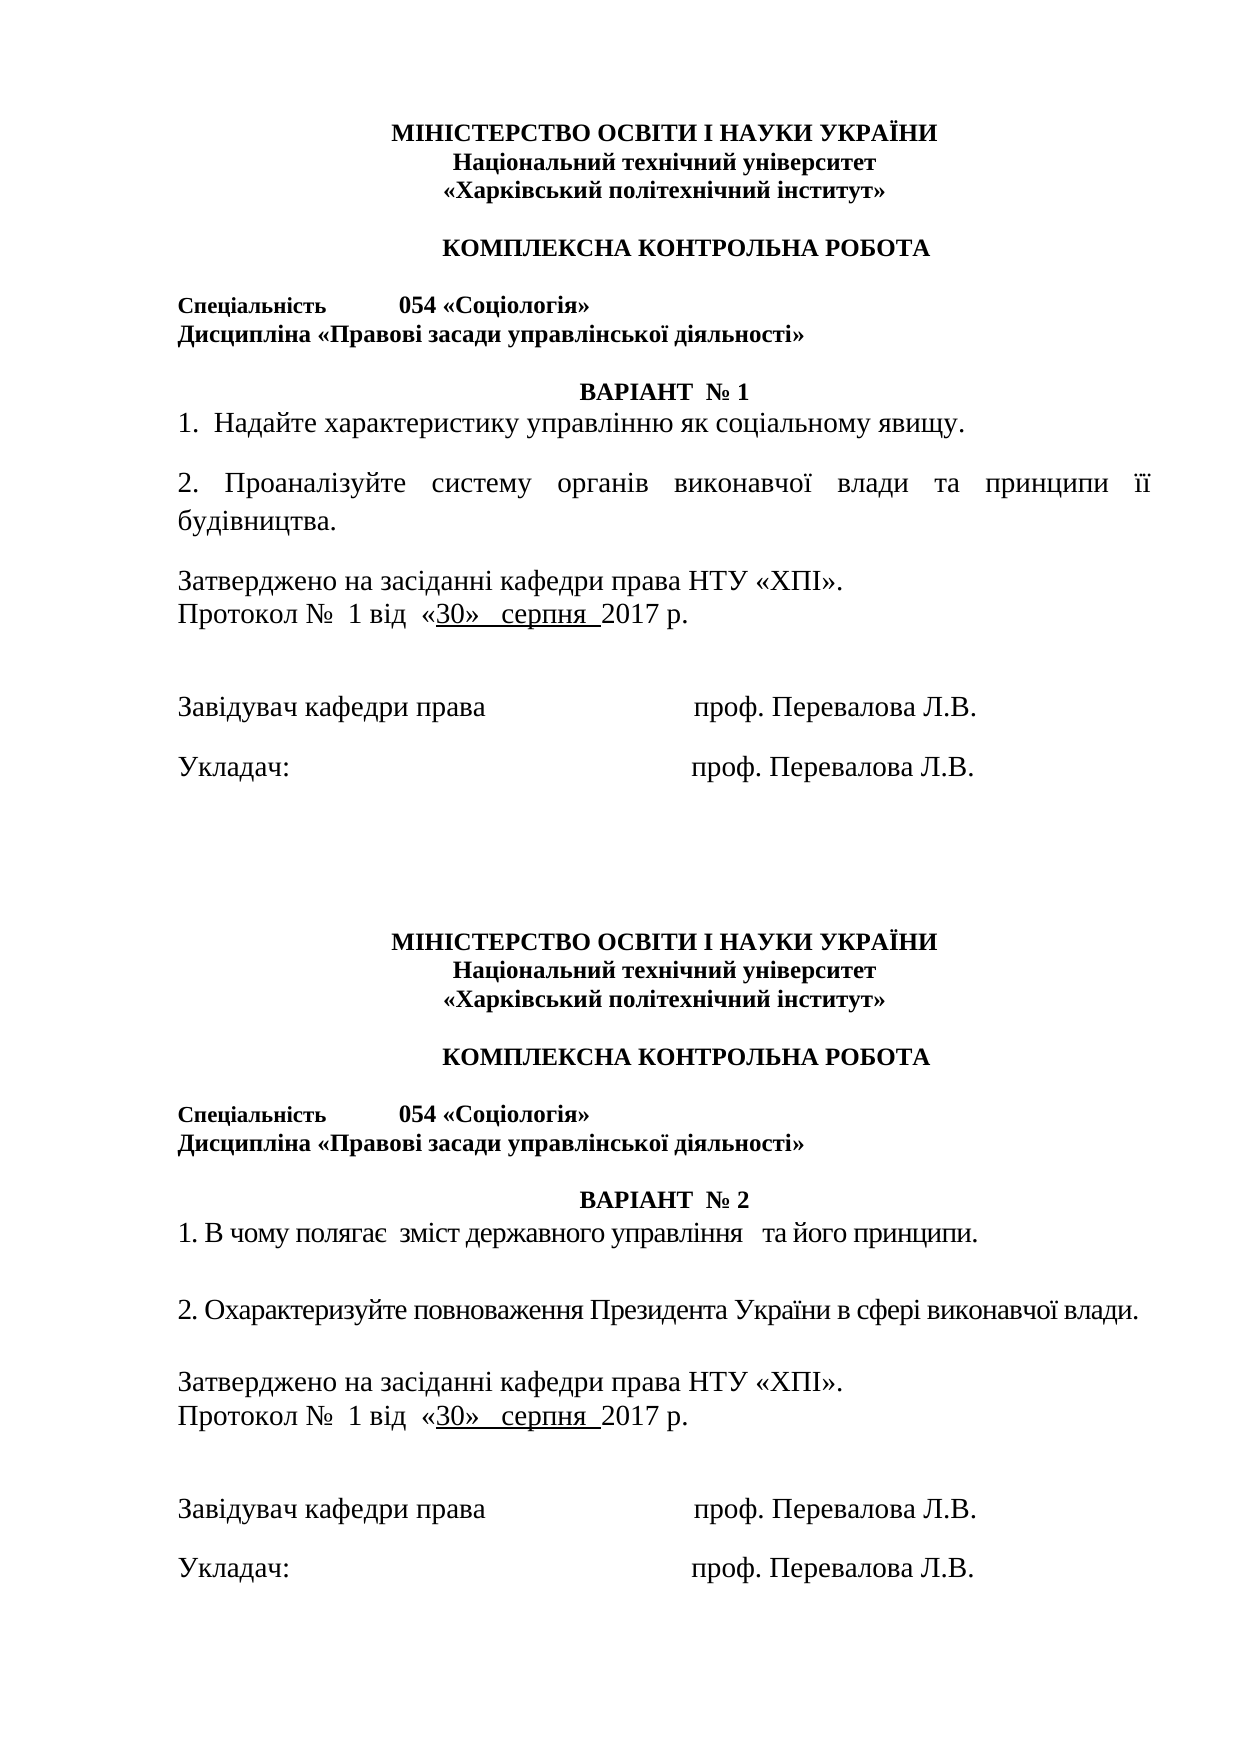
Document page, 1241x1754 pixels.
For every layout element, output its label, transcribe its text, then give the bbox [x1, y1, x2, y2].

text КомплекснА контрольнА РОБОТА [177, 1042, 1152, 1071]
text Завідувач кафедри права проф. Перевалова Л.В. [177, 1491, 1152, 1524]
text Дисципліна «Правові засади управлінської діяльності» [177, 1128, 1152, 1157]
text Укладач: проф. Перевалова Л.В. [177, 749, 1152, 782]
text ВАРІАНТ № 2 [177, 1186, 1152, 1214]
text Національний технічний університет [177, 147, 1152, 176]
text Затверджено на засіданні кафедри права НТУ «ХПІ». [177, 563, 1152, 596]
text Національний технічний університет [177, 956, 1152, 984]
text «Харківський політехнічний інститут» [177, 984, 1152, 1013]
text Завідувач кафедри права проф. Перевалова Л.В. [177, 689, 1152, 723]
text Укладач: проф. Перевалова Л.В. [177, 1550, 1152, 1584]
text МІНІСТЕРСТВО ОСВІТИ І НАУКИ УКРАЇНИ [177, 118, 1152, 147]
subtitle Протокол № 1 від «30» серпня 2017 р. [177, 1398, 1152, 1432]
text ВАРІАНТ № 1 [177, 377, 1152, 406]
text Затверджено на засіданні кафедри права НТУ «ХПІ». [177, 1364, 1152, 1398]
text 1. В чому полягає зміст державного управління та його принципи. [177, 1215, 1151, 1249]
text 2. Проаналізуйте систему органів виконавчої влади та принципи її будівництва. [177, 465, 1152, 537]
text «Харківський політехнічний інститут» [177, 176, 1152, 204]
subtitle Протокол № 1 від «30» серпня 2017 р. [177, 596, 1152, 630]
text Спеціальність 054 «Соціологія» [177, 1099, 1152, 1128]
text КомплекснА контрольнА РОБОТА [177, 233, 1152, 262]
text Дисципліна «Правові засади управлінської діяльності» [177, 319, 1152, 348]
text 2. Охарактеризуйте повноваження Президента України в сфері виконавчої влади. [177, 1292, 1151, 1326]
text Спеціальність 054 «Соціологія» [177, 291, 1152, 319]
text МІНІСТЕРСТВО ОСВІТИ І НАУКИ УКРАЇНИ [177, 927, 1152, 956]
text 1. Надайте характеристику управлінню як соціальному явищу. [177, 406, 1152, 439]
